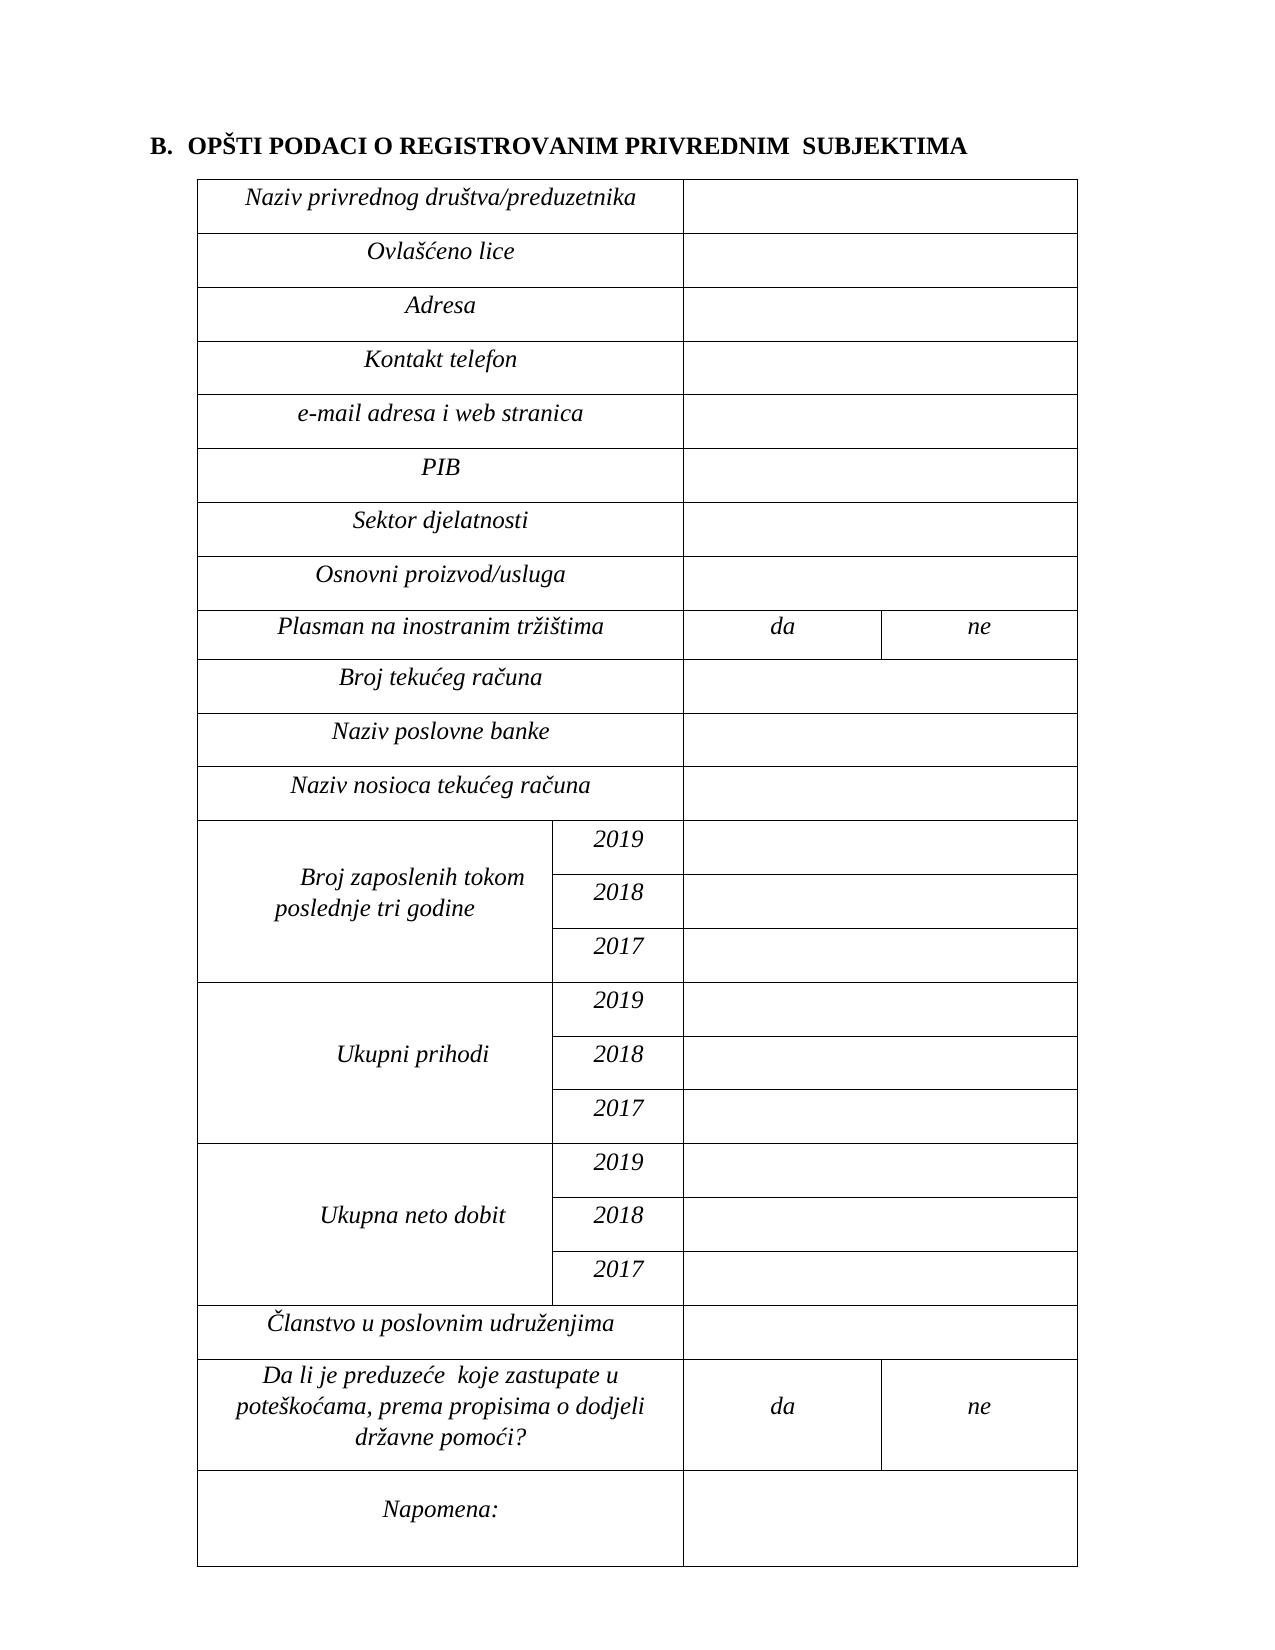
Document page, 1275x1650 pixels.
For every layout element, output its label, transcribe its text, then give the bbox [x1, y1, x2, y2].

table_cell [684, 1198, 1077, 1251]
table_cell [684, 821, 1077, 874]
table_cell [684, 1037, 1077, 1089]
table_cell da [684, 1360, 881, 1469]
table_cell [684, 234, 1077, 287]
table_cell ne [882, 1360, 1077, 1469]
table_cell 2017 [553, 1090, 683, 1143]
table_cell [684, 660, 1077, 712]
table_cell Plasman na inostranim tržištima [198, 611, 683, 658]
table_cell 2017 [553, 1252, 683, 1305]
table_cell [684, 342, 1077, 394]
table_cell 2018 [553, 1198, 683, 1251]
table_cell [684, 1471, 1077, 1566]
table_cell PIB [198, 449, 683, 502]
table_cell 2018 [553, 875, 683, 928]
table_cell [684, 1252, 1077, 1305]
table_cell [684, 714, 1077, 766]
table_cell [684, 983, 1077, 1036]
table_cell [684, 1306, 1077, 1359]
table_cell Kontakt telefon [198, 342, 683, 394]
table_cell [684, 929, 1077, 982]
table_cell 2017 [553, 929, 683, 982]
table_cell da [684, 611, 881, 658]
table_cell 2019 [553, 983, 683, 1036]
table_cell Adresa [198, 288, 683, 341]
table_cell Broj zaposlenih tokom poslednje tri godine [198, 821, 552, 982]
table_cell Broj tekućeg računa [198, 660, 683, 712]
table_cell [684, 503, 1077, 556]
table_cell [684, 449, 1077, 502]
table_cell Ukupni prihodi [198, 983, 552, 1143]
table_cell [684, 557, 1077, 610]
table_cell Ovlašćeno lice [198, 234, 683, 287]
table_cell [684, 395, 1077, 448]
table_cell 2019 [553, 1144, 683, 1197]
table_cell [684, 875, 1077, 928]
table_cell 2018 [553, 1037, 683, 1089]
table_cell 2019 [553, 821, 683, 874]
list OPŠTI PODACI O REGISTROVANIM PRIVREDNIM SUBJEKTIMA [150, 131, 1125, 160]
table_cell Sektor djelatnosti [198, 503, 683, 556]
table_cell Osnovni proizvod/usluga [198, 557, 683, 610]
table_cell [684, 1090, 1077, 1143]
table_cell [684, 1144, 1077, 1197]
table_cell Napomena: [198, 1471, 683, 1566]
table_cell [684, 767, 1077, 820]
table_cell e-mail adresa i web stranica [198, 395, 683, 448]
table_header Naziv privrednog društva/preduzetnika [198, 180, 683, 233]
table_cell Naziv nosioca tekućeg računa [198, 767, 683, 820]
table_cell Članstvo u poslovnim udruženjima [198, 1306, 683, 1359]
table_cell Ukupna neto dobit [198, 1144, 552, 1305]
table_header [684, 180, 1077, 233]
table_cell Da li je preduzeće koje zastupate u poteškoćama, prema propisima o dodjeli državne pomoći? [198, 1360, 683, 1469]
table_cell Naziv poslovne banke [198, 714, 683, 766]
table_cell ne [882, 611, 1077, 658]
table_cell [684, 288, 1077, 341]
